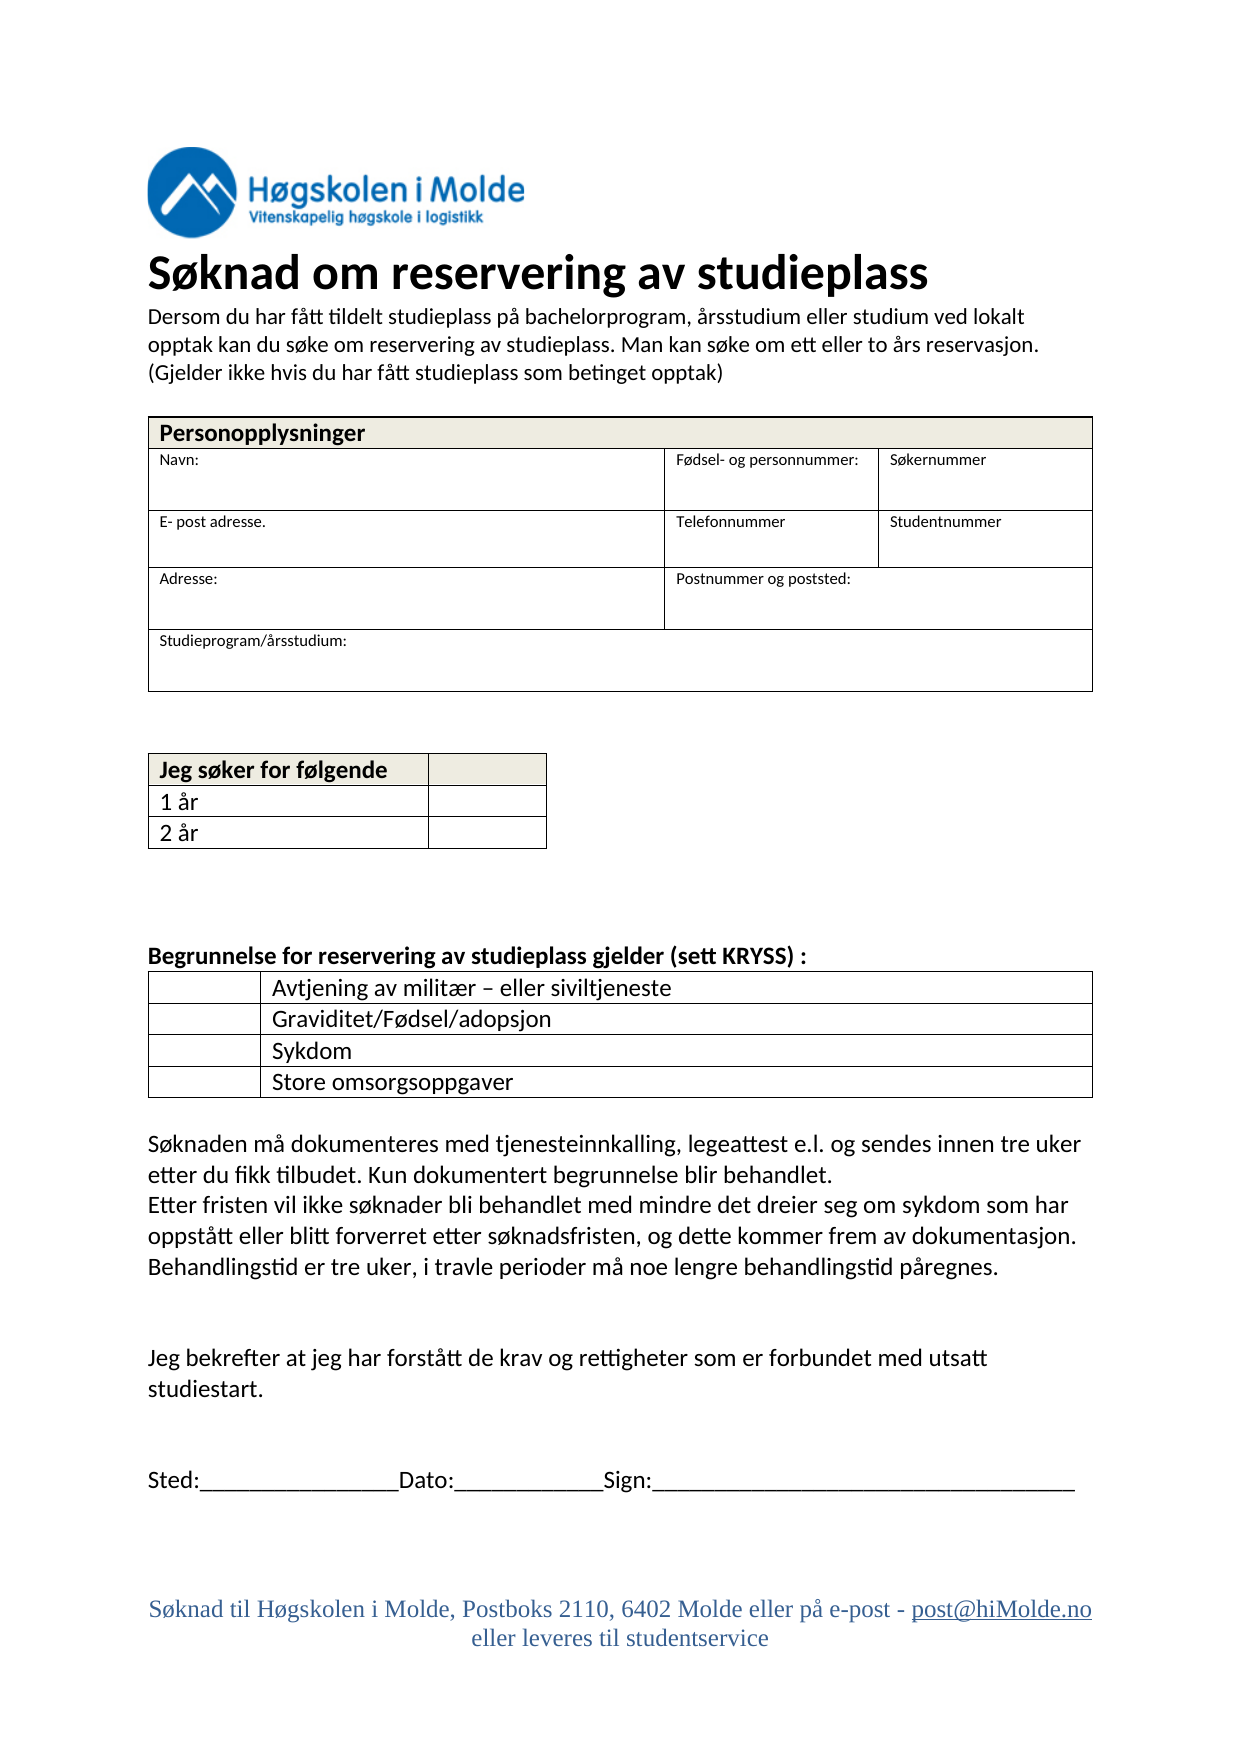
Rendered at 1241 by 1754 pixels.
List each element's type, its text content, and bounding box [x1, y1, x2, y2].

table_cell Studentnummer [879, 511, 1092, 567]
table_cell Søkernummer [879, 449, 1092, 510]
table_cell 2 år [149, 817, 428, 848]
text Søknaden må dokumenteres med tjenesteinnkalling, legeattest e.l. og sendes innen tre uker etter du fikk tilbudet. Kun dokumentert begrunnelse blir behandlet. [148, 1129, 1093, 1190]
text Sted:________________Dato:____________Sign:__________________________________ [148, 1464, 1093, 1495]
text Dersom du har fått tildelt studieplass på bachelorprogram, årsstudium eller studium ved lokalt opptak kan du søke om reservering av studieplass. Man kan søke om ett eller to års reservasjon. (Gjelder ikke hvis du har fått studieplass som betinget opptak) [148, 302, 1093, 386]
text Begrunnelse for reservering av studieplass gjelder (sett KRYSS) : [148, 940, 1093, 971]
table_cell Adresse: [149, 568, 664, 629]
table_cell Telefonnummer [665, 511, 878, 567]
table_cell Store omsorgsoppgaver [261, 1067, 1092, 1097]
table_header Jeg søker for følgende [149, 754, 428, 784]
text Jeg bekrefter at jeg har forstått de krav og rettigheter som er forbundet med utsatt studiestart. [148, 1342, 1093, 1403]
table_cell Navn: [149, 449, 664, 510]
table_cell [429, 786, 546, 816]
table_header [149, 972, 260, 1002]
table_cell [149, 1067, 260, 1097]
table_cell E- post adresse. [149, 511, 664, 567]
table_header [429, 754, 546, 784]
table_cell Sykdom [261, 1035, 1092, 1066]
table_cell [429, 817, 546, 848]
text Søknad om reservering av studieplass [148, 241, 1093, 302]
table_cell [149, 1004, 260, 1034]
text Etter fristen vil ikke søknader bli behandlet med mindre det dreier seg om sykdom som har oppstått eller blitt forverret etter søknadsfristen, og dette kommer frem av dokumentasjon. [148, 1190, 1093, 1251]
table_cell [149, 1035, 260, 1066]
table_cell Graviditet/Fødsel/adopsjon [261, 1004, 1092, 1034]
table_cell Studieprogram/årsstudium: [149, 630, 1092, 691]
table_cell Fødsel- og personnummer: [665, 449, 878, 510]
table_header Personopplysninger [149, 418, 1092, 448]
text Behandlingstid er tre uker, i travle perioder må noe lengre behandlingstid påregnes. [148, 1251, 1093, 1281]
table_header Avtjening av militær – eller siviltjeneste [261, 972, 1092, 1002]
picture [147, 147, 525, 241]
table_cell 1 år [149, 786, 428, 816]
table_cell Postnummer og poststed: [665, 568, 1092, 629]
